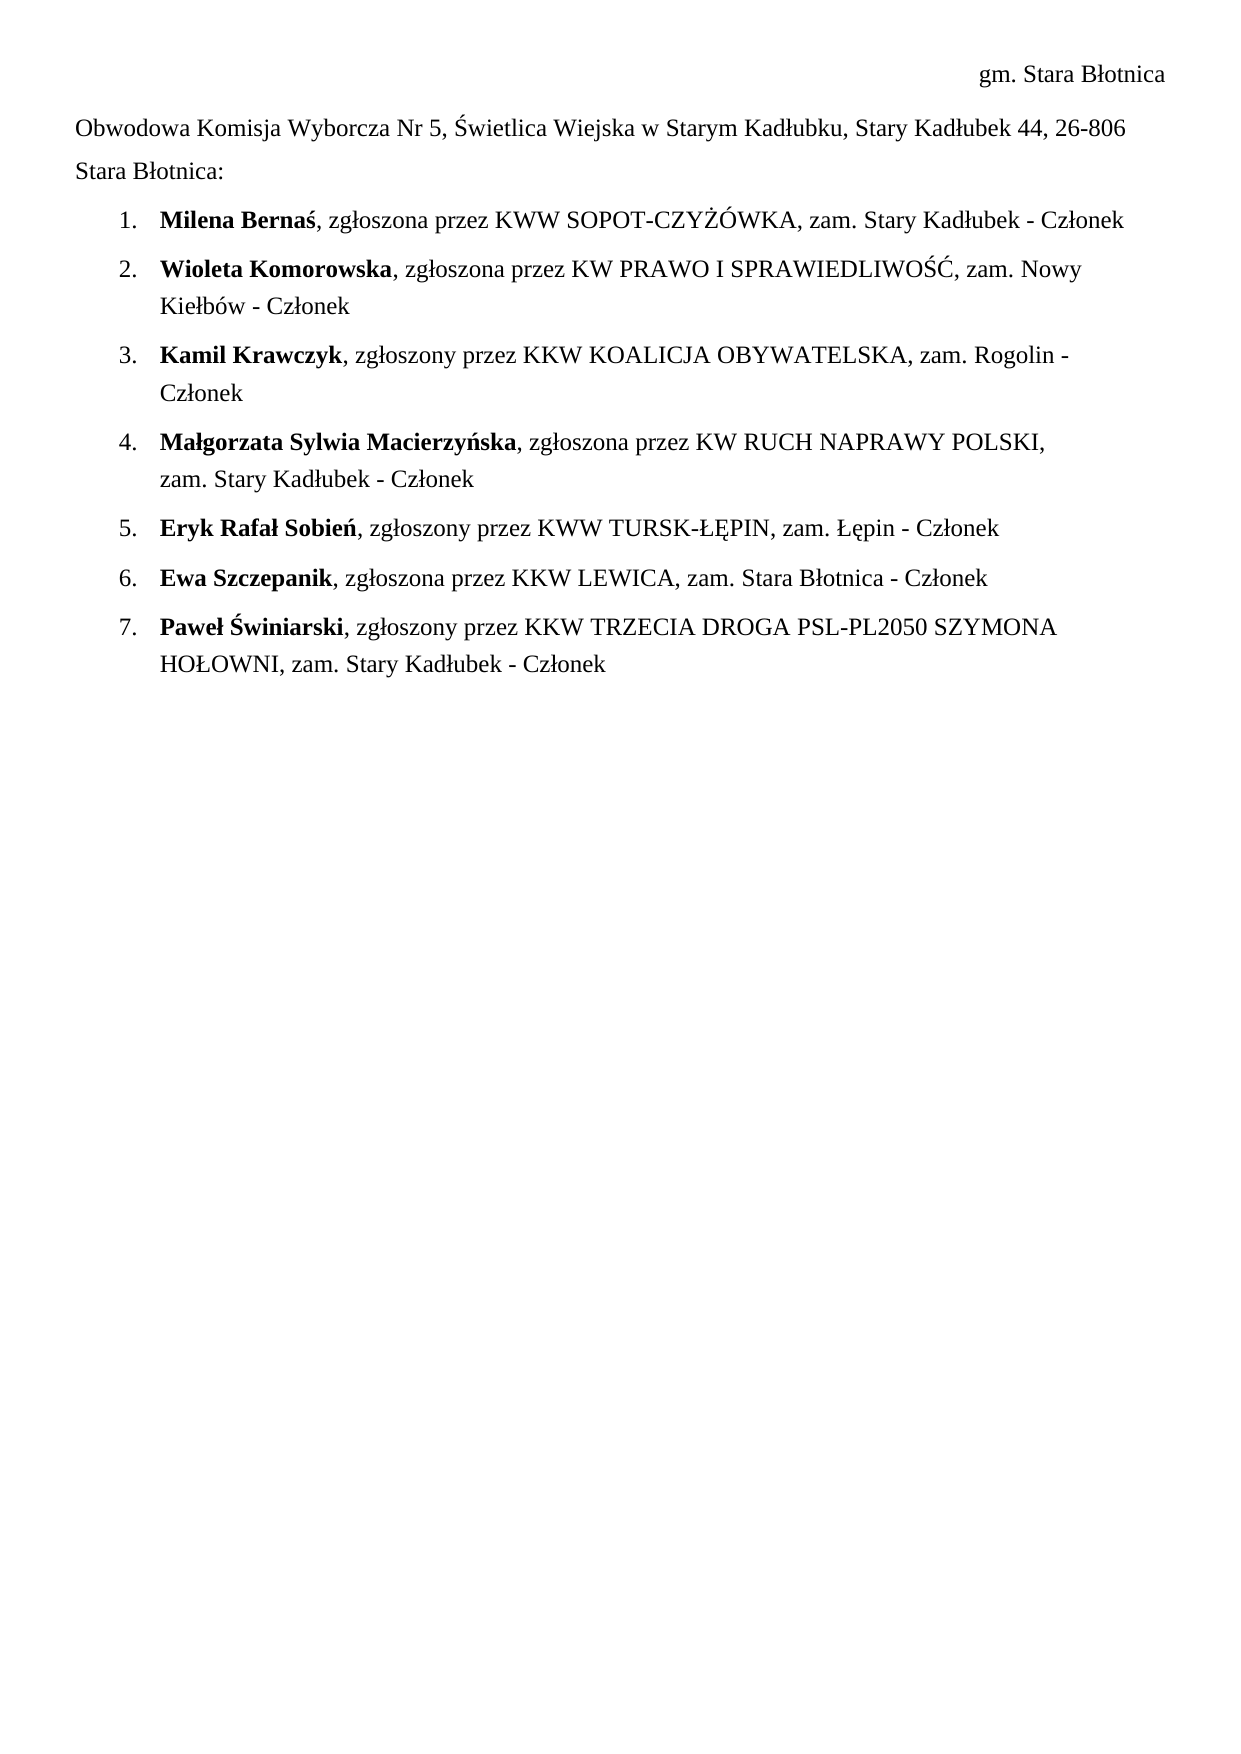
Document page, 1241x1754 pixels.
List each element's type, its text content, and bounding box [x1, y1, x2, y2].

table_header Milena Bernaś, zgłoszona przez KWW SOPOT-CZYŻÓWKA, zam. Stary Kadłubek - Członek [148, 199, 1138, 248]
table_cell Małgorzata Sylwia Macierzyńska, zgłoszona przez KW RUCH NAPRAWY POLSKI, zam. Stary Kadłubek - Członek [148, 421, 1138, 508]
table_header 1. [75, 199, 148, 248]
table_cell 4. [75, 421, 148, 508]
table_cell 5. [75, 508, 148, 557]
table_cell Wioleta Komorowska, zgłoszona przez KW PRAWO I SPRAWIEDLIWOŚĆ, zam. Nowy Kiełbów - Członek [148, 248, 1138, 335]
table_cell Kamil Krawczyk, zgłoszony przez KKW KOALICJA OBYWATELSKA, zam. Rogolin - Członek [148, 335, 1138, 421]
text gm. Stara Błotnica [75, 59, 1165, 88]
table_cell 3. [75, 335, 148, 421]
table_cell Eryk Rafał Sobień, zgłoszony przez KWW TURSK-ŁĘPIN, zam. Łępin - Członek [148, 508, 1138, 557]
table_cell 6. [75, 557, 148, 606]
table_cell Ewa Szczepanik, zgłoszona przez KKW LEWICA, zam. Stara Błotnica - Członek [148, 557, 1138, 606]
text Obwodowa Komisja Wyborcza Nr 5, Świetlica Wiejska w Starym Kadłubku, Stary Kadłubek 44, 26-806 Stara Błotnica: [75, 113, 1165, 185]
table_cell 7. [75, 606, 148, 692]
table_cell 2. [75, 248, 148, 335]
table_cell Paweł Świniarski, zgłoszony przez KKW TRZECIA DROGA PSL-PL2050 SZYMONA HOŁOWNI, zam. Stary Kadłubek - Członek [148, 606, 1138, 692]
